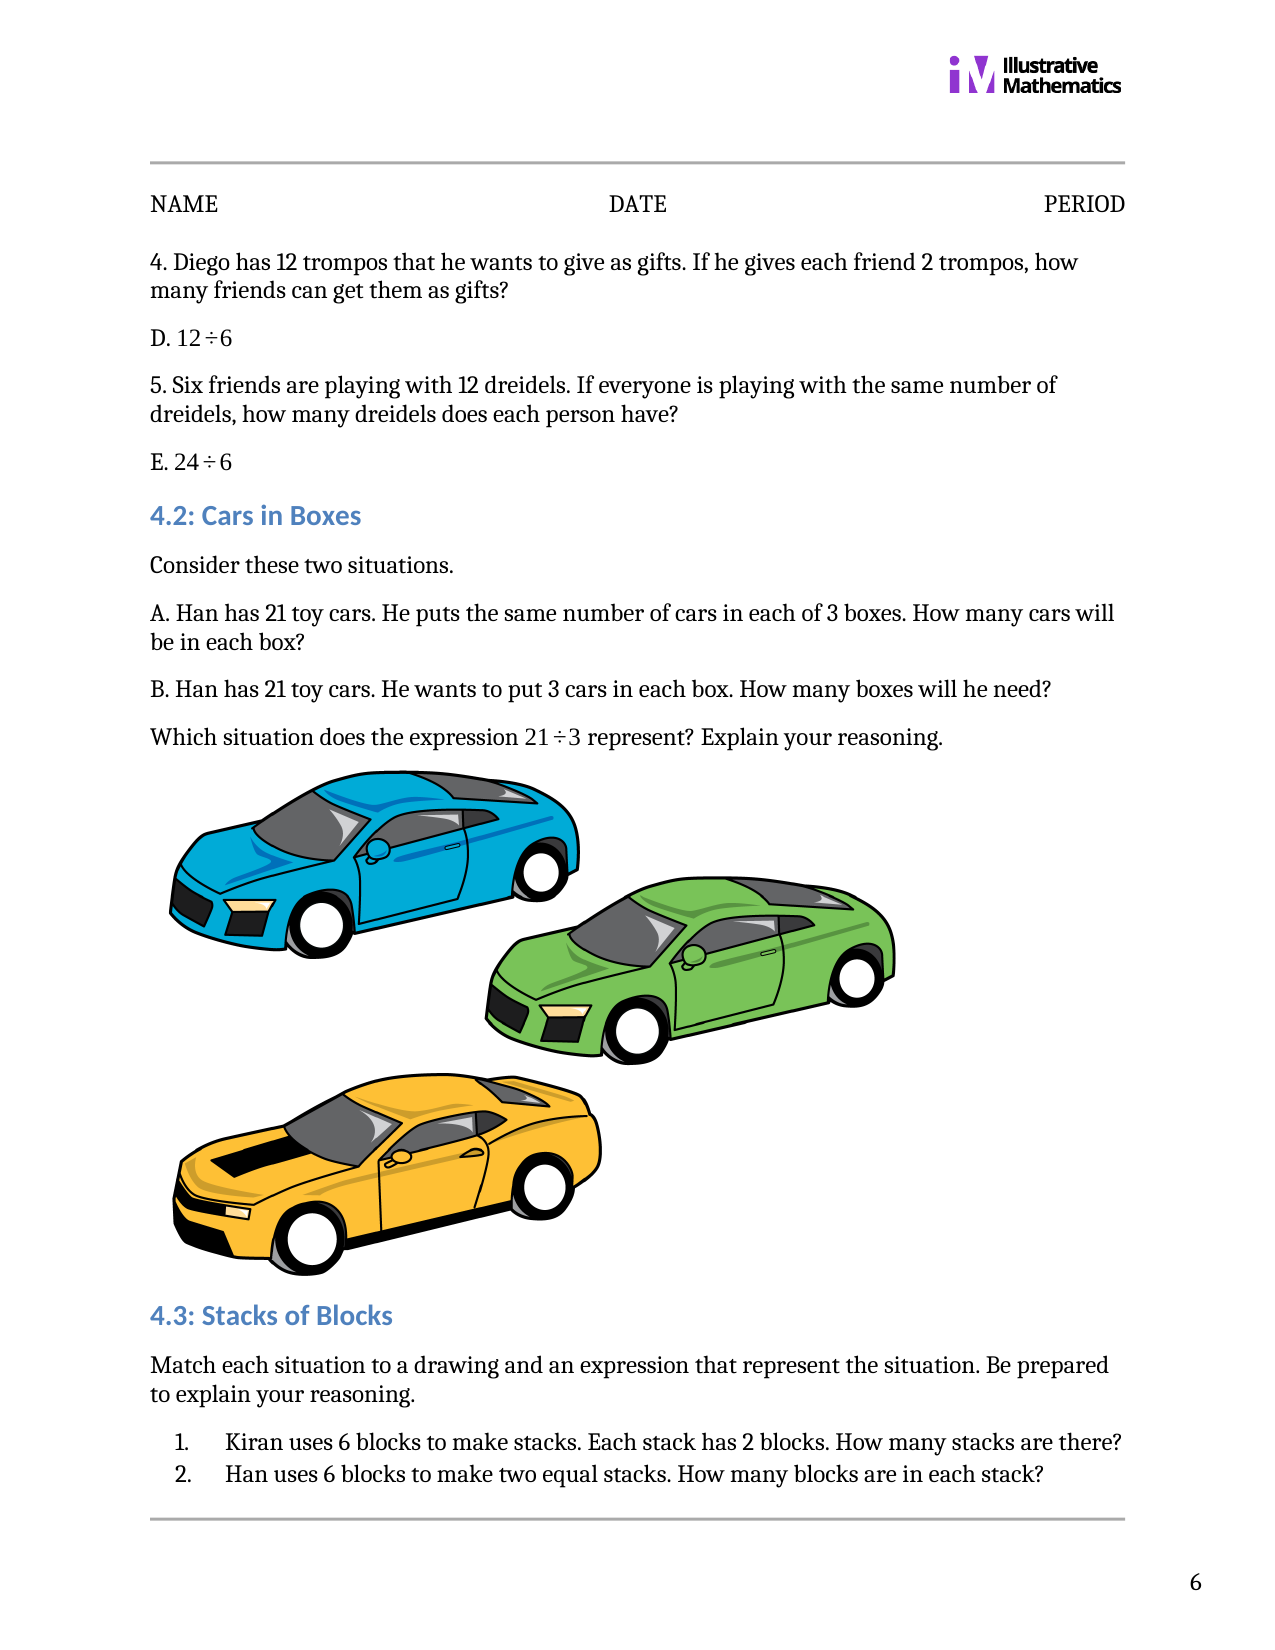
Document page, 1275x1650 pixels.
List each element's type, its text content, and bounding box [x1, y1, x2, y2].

picture [949, 55, 1121, 93]
text Match each situation to a drawing and an expression that represent the situation. Be prepared to explain your reasoning. [150, 1351, 1125, 1409]
text B. Han has 21 toy cars. He wants to put 3 cars in each box. How many boxes will he need? [150, 675, 1125, 704]
text 5. Six friends are playing with 12 dreidels. If everyone is playing with the same number of dreidels, how many dreidels does each person have? [150, 371, 1125, 429]
text Which situation does the expression represent? Explain your reasoning. [150, 723, 1125, 751]
list Kiran uses 6 blocks to make stacks. Each stack has 2 blocks. How many stacks are there? [175, 1427, 1125, 1456]
text A. Han has 21 toy cars. He puts the same number of cars in each of 3 boxes. How many cars will be in each box? [150, 599, 1125, 656]
subtitle 4.2: Cars in Boxes [150, 497, 1125, 533]
subtitle 4.3: Stacks of Blocks [150, 1297, 1125, 1332]
picture [168, 770, 896, 1276]
list Han uses 6 blocks to make two equal stacks. How many blocks are in each stack? [175, 1460, 1125, 1489]
text 4. Diego has 12 trompos that he wants to give as gifts. If he gives each friend 2 trompos, how many friends can get them as gifts? [150, 247, 1125, 305]
text E. [150, 447, 1125, 476]
text D. [150, 324, 1125, 352]
text Consider these two situations. [150, 551, 1125, 580]
